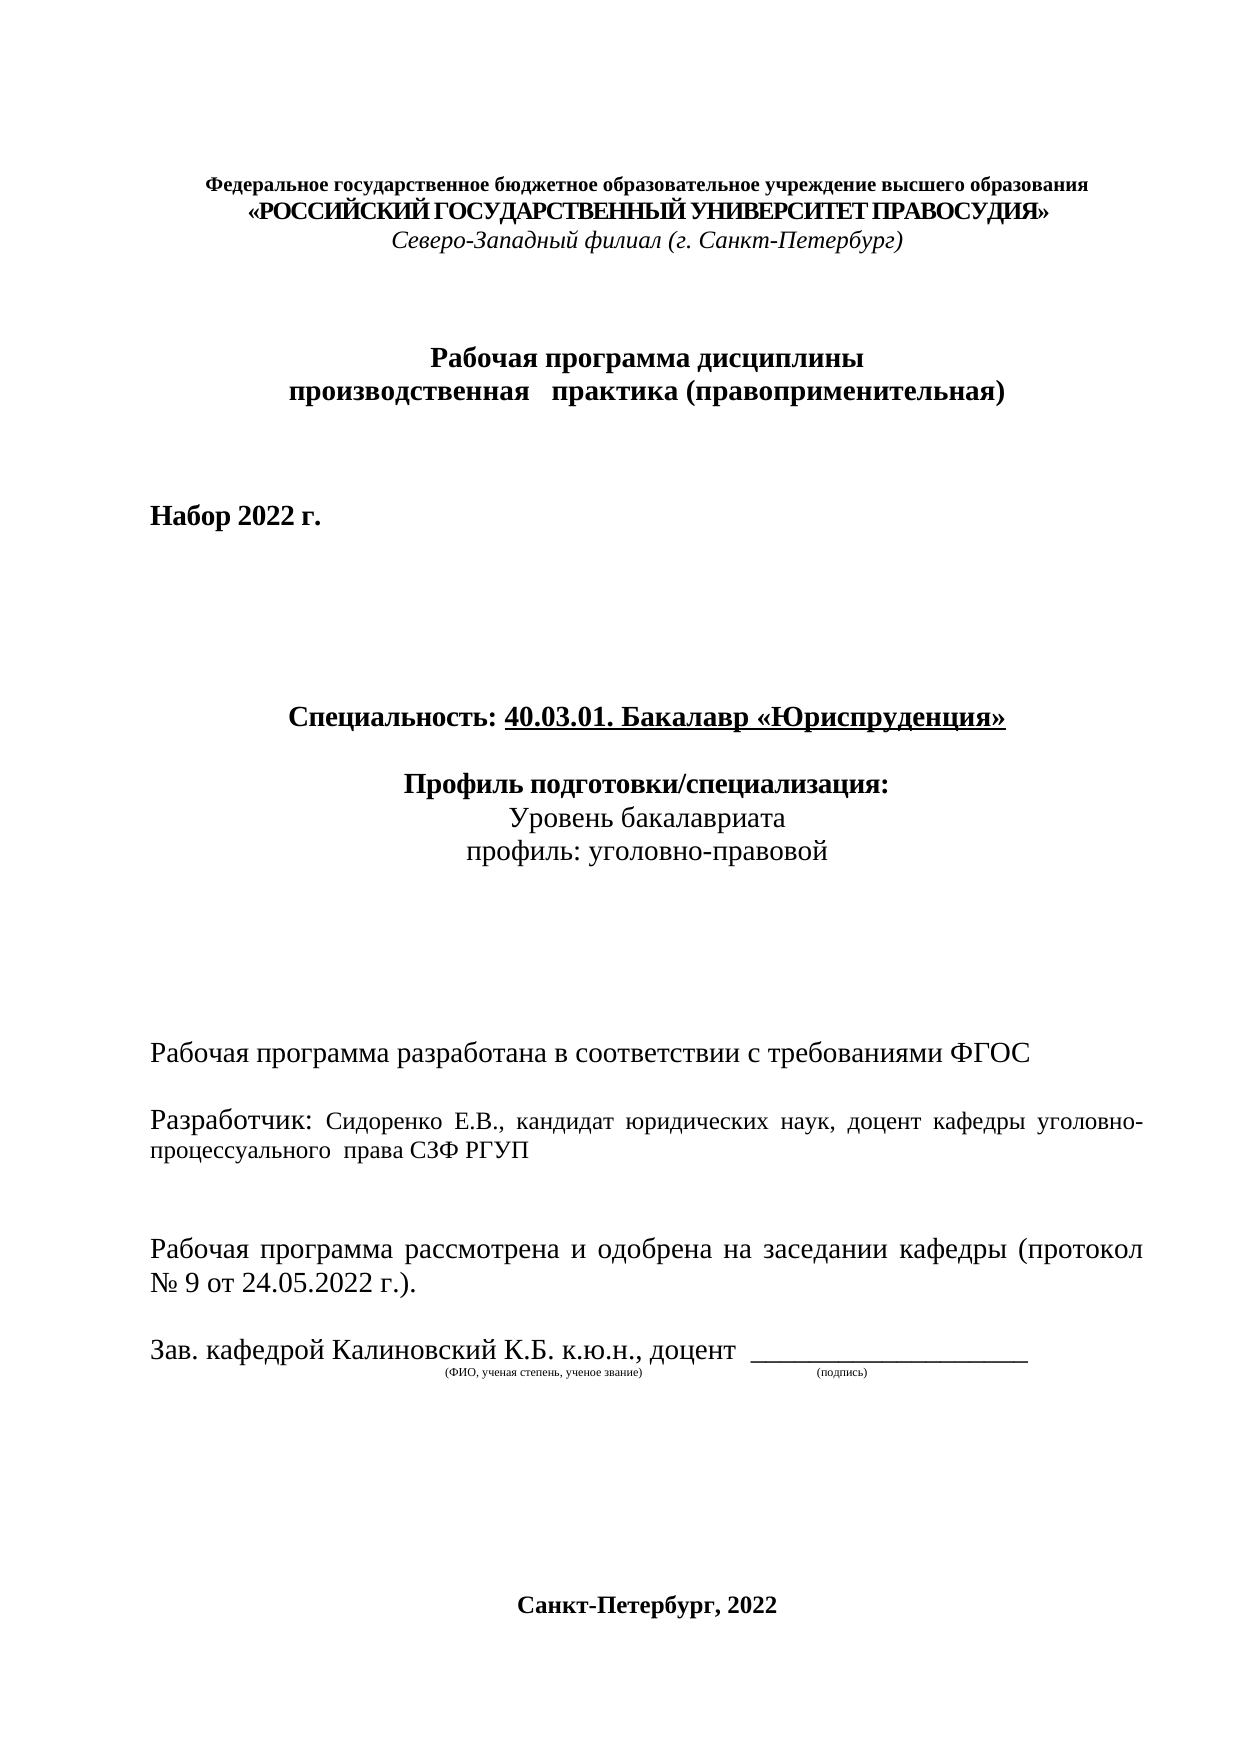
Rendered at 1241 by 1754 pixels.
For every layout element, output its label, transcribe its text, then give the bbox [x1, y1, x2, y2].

text профиль: уголовно-правовой [150, 833, 1144, 867]
text Профиль подготовки/специализация: [150, 766, 1144, 800]
text Набор 2022 г. [150, 498, 1144, 532]
text Специальность: 40.03.01. Бакалавр «Юриспруденция» [150, 699, 1144, 733]
text (ФИО, ученая степень, ученое звание) (подпись) [371, 1365, 1144, 1389]
text Зав. кафедрой Калиновский К.Б. к.ю.н., доцент ___________________ [150, 1332, 1144, 1365]
text Рабочая программа дисциплины [150, 340, 1144, 373]
text Уровень бакалавриата [150, 800, 1144, 833]
text Северо-Западный филиал (г. Санкт-Петербург) [150, 225, 1144, 253]
text Разработчик: Сидоренко Е.В., кандидат юридических наук, доцент кафедры уголовно-процессуального права СЗФ РГУП [150, 1102, 1144, 1164]
text Рабочая программа разработана в соответствии с требованиями ФГОС [150, 1035, 1144, 1068]
text производственная практика (правоприменительная) [150, 373, 1144, 407]
text Федеральное государственное бюджетное образовательное учреждение высшего образования [150, 172, 1144, 196]
text «РОССИЙСКИЙ ГОСУДАРСТВЕННЫЙ УНИВЕРСИТЕТ ПРАВОСУДИЯ» [154, 196, 1144, 225]
text Рабочая программа рассмотрена и одобрена на заседании кафедры (протокол № 9 от 24.05.2022 г.). [150, 1231, 1144, 1298]
text Санкт-Петербург, 2022 [150, 1591, 1144, 1619]
